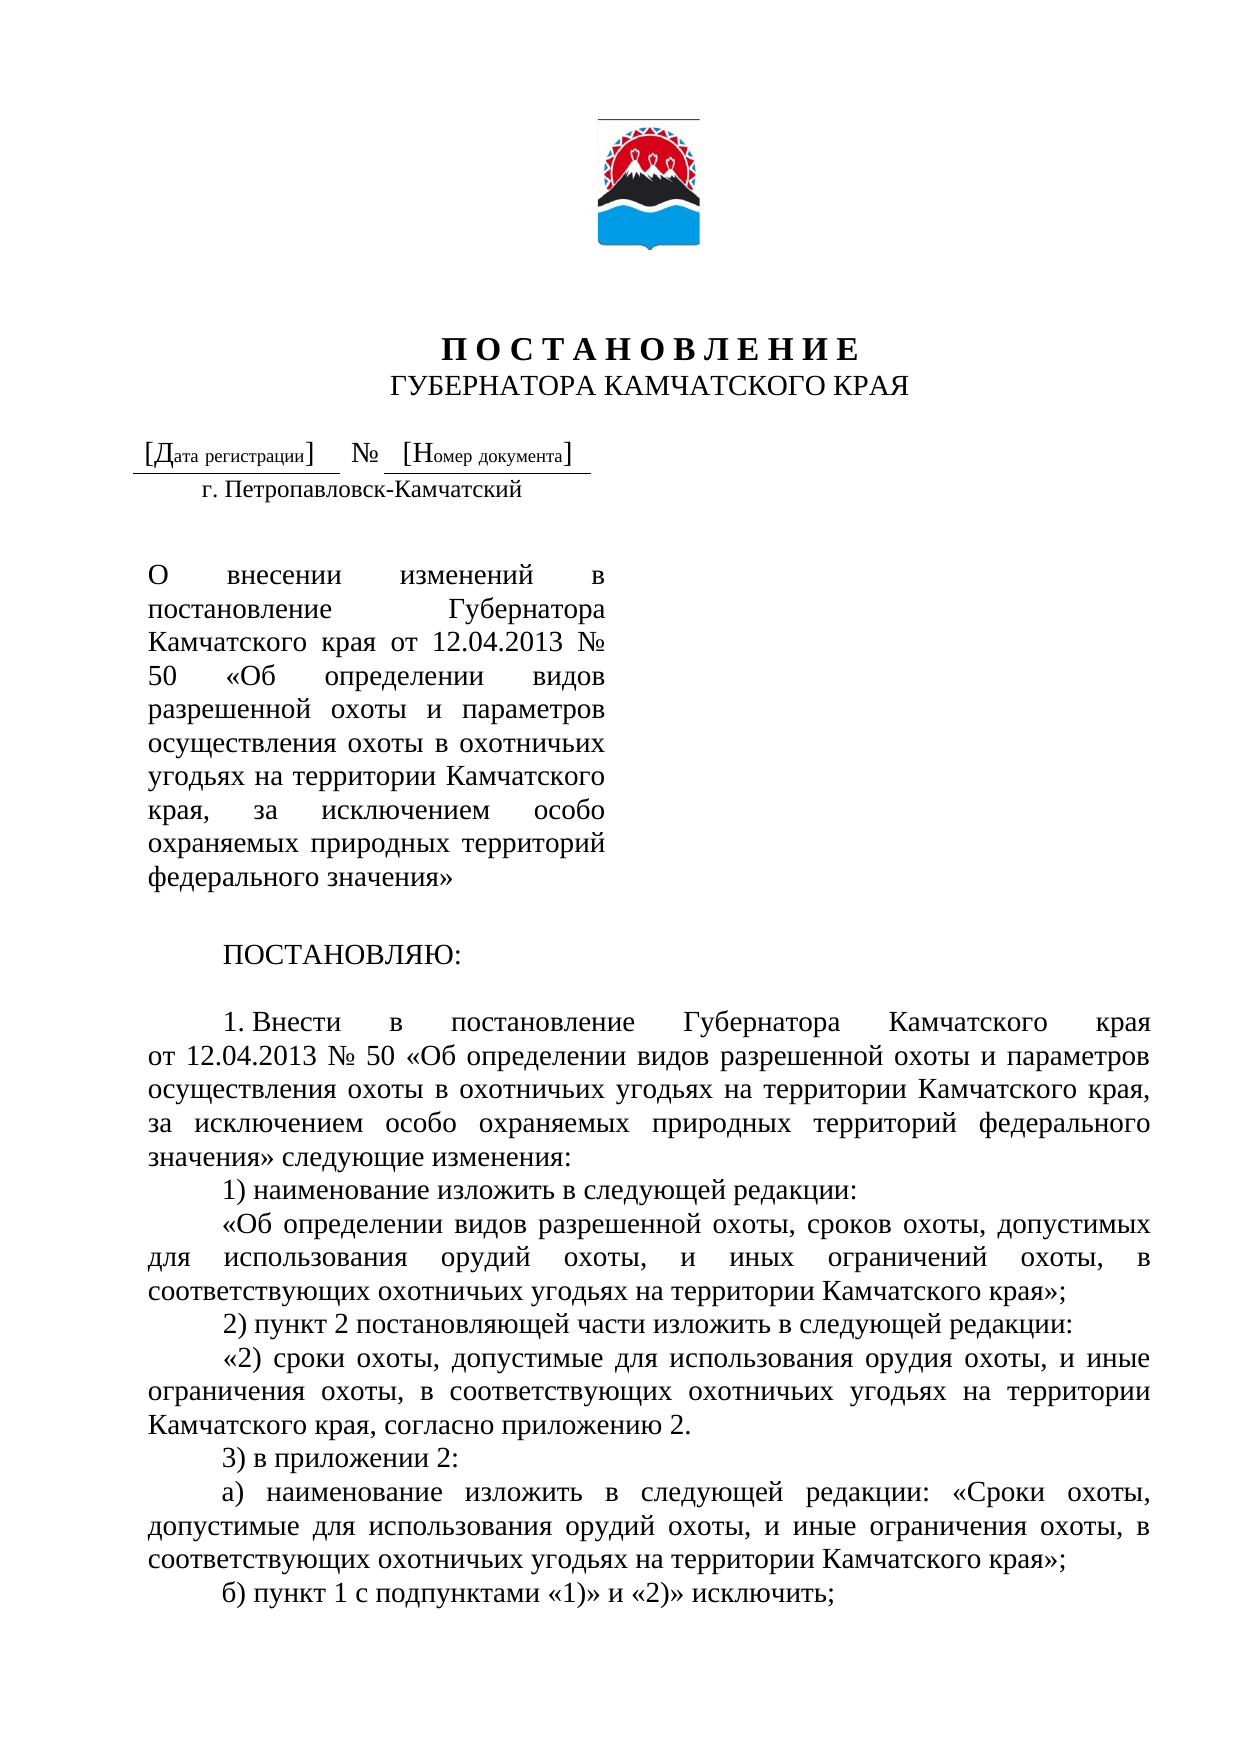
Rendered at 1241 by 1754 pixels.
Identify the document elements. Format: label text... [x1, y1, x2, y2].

text а) наименование изложить в следующей редакции: «Сроки охоты, допустимые для использования орудий охоты, и иные ограничения охоты, в соответствующих охотничьих угодьях на территории Камчатского края»; [148, 1474, 1152, 1575]
text «Об определении видов разрешенной охоты, сроков охоты, допустимых для использования орудий охоты, и иных ограничений охоты, в соответствующих охотничьих угодьях на территории Камчатского края»; [148, 1206, 1152, 1306]
text ГУБЕРНАТОРА КАМЧАТСКОГО КРАЯ [148, 368, 1152, 401]
table_header [Номер документа] [384, 435, 591, 473]
picture [596, 119, 700, 248]
picture [653, 243, 700, 248]
text б) пункт 1 с подпунктами «1)» и «2)» исключить; [148, 1575, 1152, 1608]
text 1) наименование изложить в следующей редакции: [148, 1172, 1152, 1206]
table_header О внесении изменений в постановление Губернатора Камчатского края от 12.04.2013 № 50 «Об определении видов разрешенной охоты и параметров осуществления охоты в охотничьих угодьях на территории Камчатского края, за исключением особо охраняемых природных территорий федерального значения» [133, 546, 617, 904]
text П О С Т А Н О В Л Е Н И Е [148, 329, 1152, 368]
table_header [Дата регистрации] [133, 435, 339, 473]
title 1. Внести в постановление Губернатора Камчатского края от 12.04.2013 № 50 «Об определении видов разрешенной охоты и параметров осуществления охоты в охотничьих угодьях на территории Камчатского края, за исключением особо охраняемых природных территорий федерального значения» следующие изменения: [148, 1004, 1152, 1172]
text 3) в приложении 2: [148, 1441, 1152, 1474]
text 2) пункт 2 постановляющей части изложить в следующей редакции: [148, 1306, 1152, 1340]
text г. Петропавловск-Камчатский [148, 474, 576, 503]
table_header № [340, 435, 384, 473]
text ПОСТАНОВЛЯЮ: [148, 937, 1152, 971]
text «2) сроки охоты, допустимые для использования орудия охоты, и иные ограничения охоты, в соответствующих охотничьих угодьях на территории Камчатского края, согласно приложению 2. [148, 1340, 1152, 1441]
